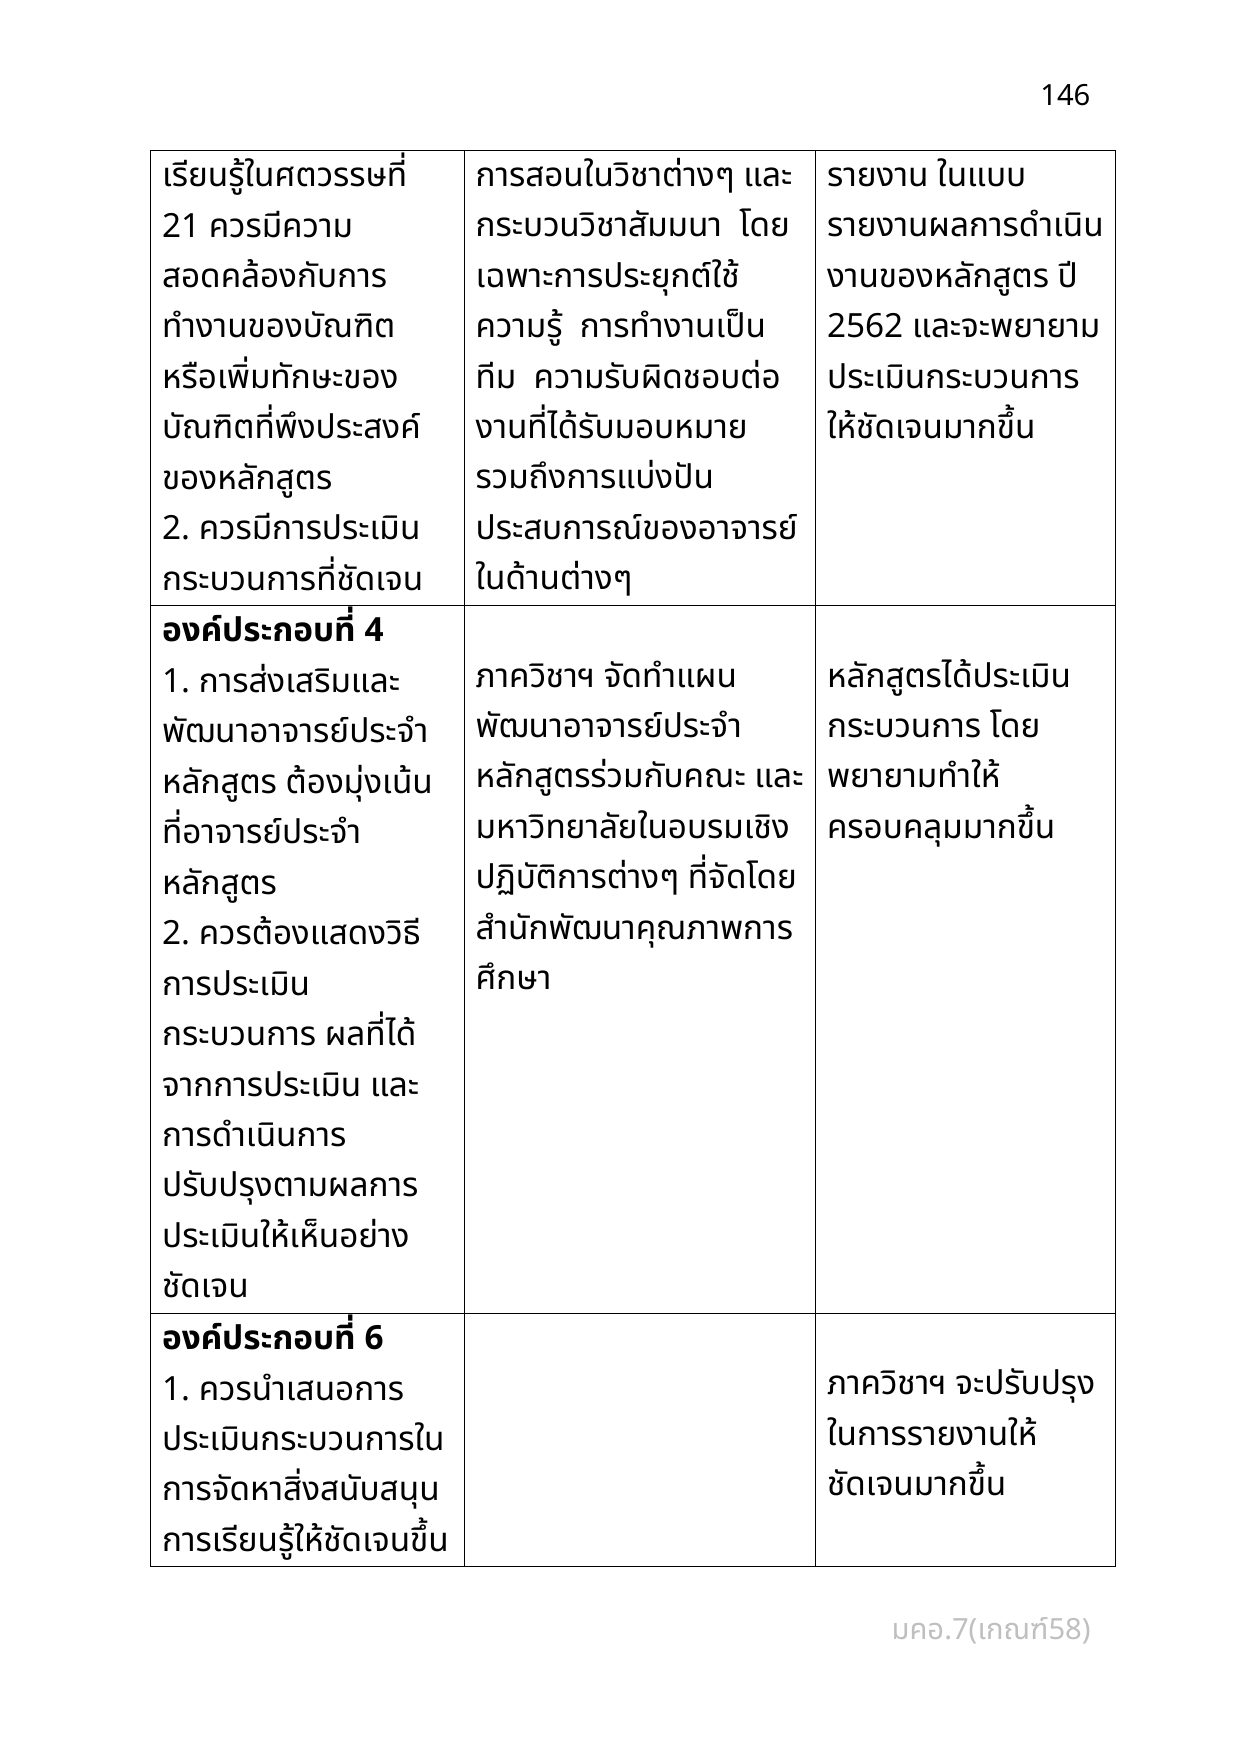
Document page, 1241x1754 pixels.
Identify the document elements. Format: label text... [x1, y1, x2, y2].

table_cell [465, 151, 815, 605]
table_cell หลักสูตรได้ประเมินกระบวนการ โดยพยายามทำให้ครอบคลุมมากขึ้น [816, 606, 1115, 1313]
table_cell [816, 1314, 1115, 1566]
table_cell องค์ประกอบที่ 4 1. การส่งเสริมและพัฒนาอาจารย์ประจำหลักสูตร ต้องมุ่งเน้นที่อาจารย์ประจำหลักสูตร 2. ควรต้องแสดงวิธีการประเมินกระบวนการ ผลที่ได้จากการประเมิน และการดำเนินการปรับปรุงตามผลการประเมินให้เห็นอย่างชัดเจน [151, 606, 464, 1313]
table_cell ภาควิชาฯ จัดทำแผนพัฒนาอาจารย์ประจำหลักสูตรร่วมกับคณะ และมหาวิทยาลัยในอบรมเชิงปฏิบัติการต่างๆ ที่จัดโดยสำนักพัฒนาคุณภาพการศึกษา [465, 606, 815, 1313]
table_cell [151, 1314, 464, 1566]
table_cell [816, 151, 1115, 605]
table_cell [465, 1314, 815, 1566]
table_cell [151, 151, 464, 605]
